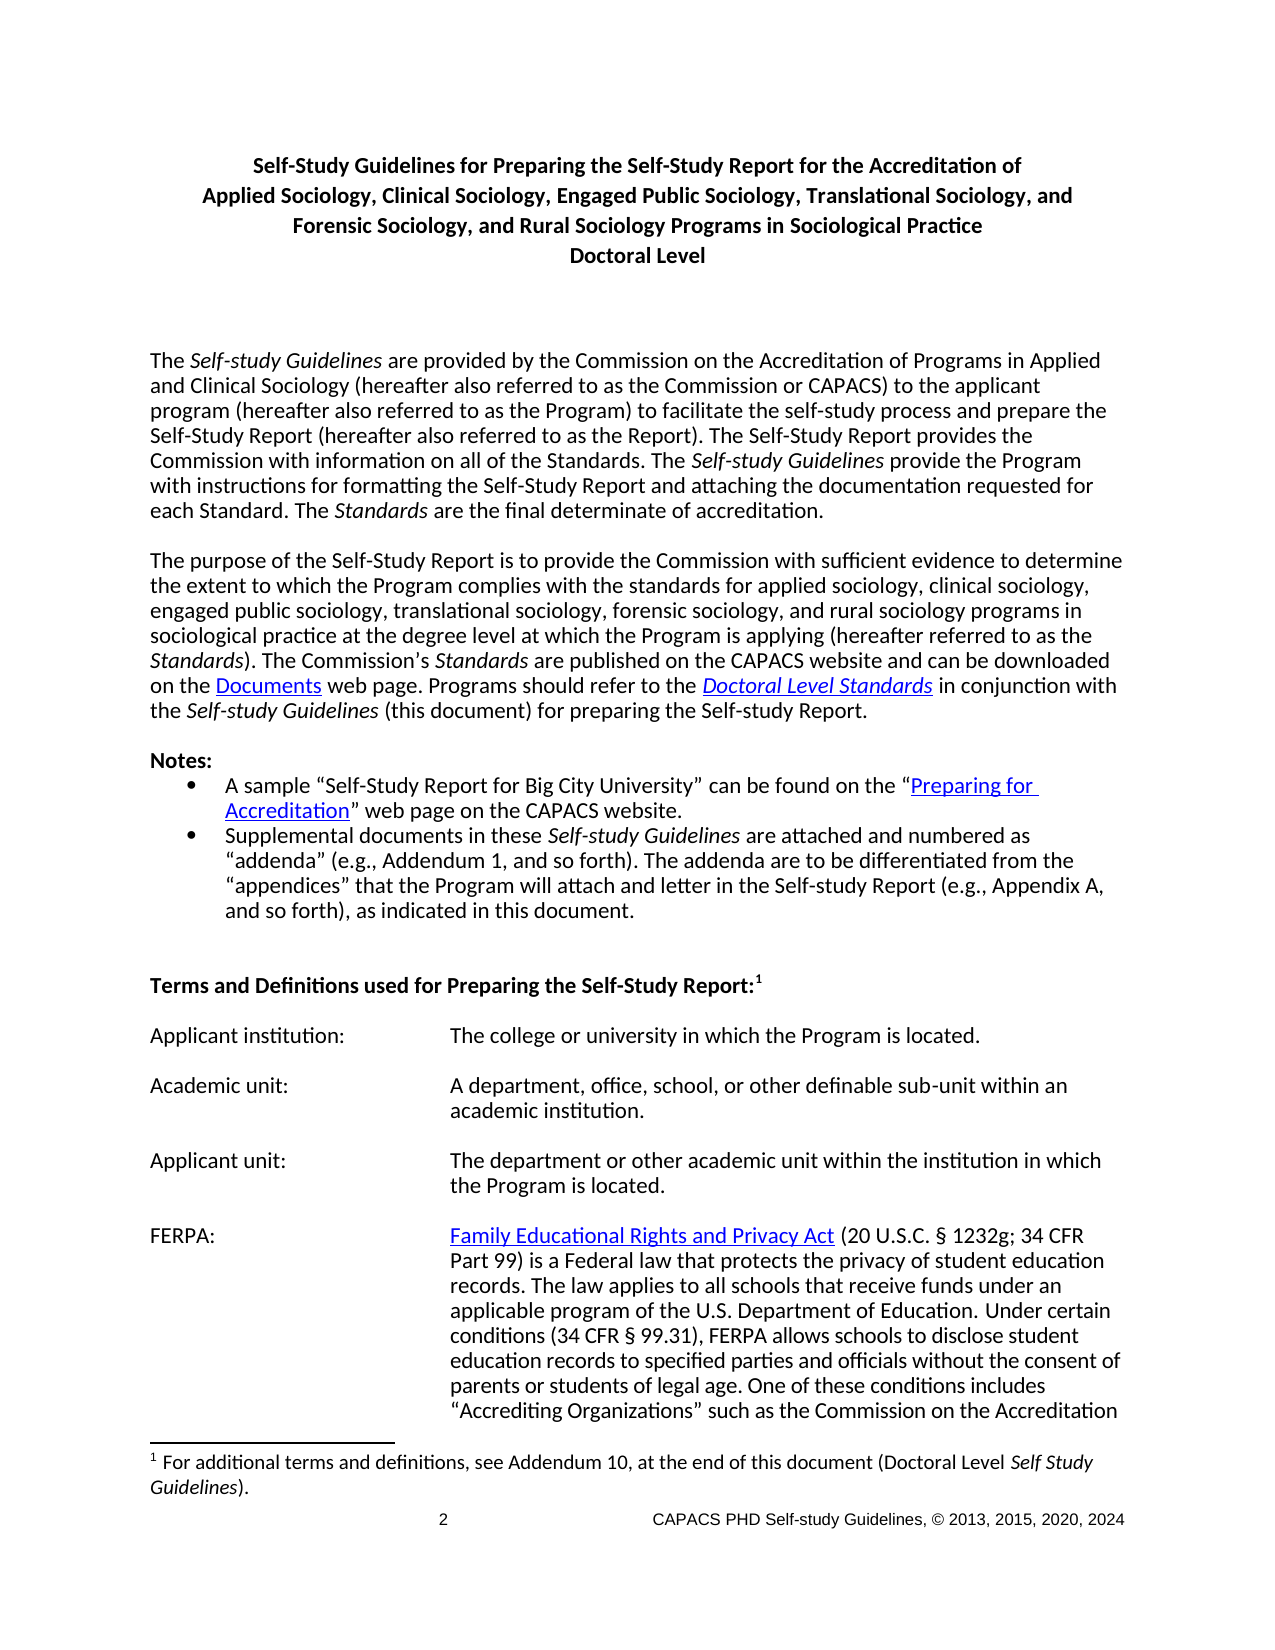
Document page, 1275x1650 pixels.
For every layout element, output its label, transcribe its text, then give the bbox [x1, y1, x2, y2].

text Forensic Sociology, and Rural Sociology Programs in Sociological Practice [150, 210, 1125, 240]
text Notes: [150, 748, 1125, 773]
text Doctoral Level [150, 240, 1125, 270]
text The purpose of the Self-Study Report is to provide the Commission with sufficient evidence to determine the extent to which the Program complies with the standards for applied sociology, clinical sociology, engaged public sociology, translational sociology, forensic sociology, and rural sociology programs in sociological practice at the degree level at which the Program is applying (hereafter referred to as the Standards). The Commission’s Standards are published on the CAPACS website and can be downloaded on the Documents web page. Programs should refer to the Doctoral Level Standards in conjunction with the Self-study Guidelines (this document) for preparing the Self-study Report. [150, 548, 1125, 723]
text Applied Sociology, Clinical Sociology, Engaged Public Sociology, Translational Sociology, and [150, 180, 1125, 210]
text The Self-study Guidelines are provided by the Commission on the Accreditation of Programs in Applied and Clinical Sociology (hereafter also referred to as the Commission or CAPACS) to the applicant program (hereafter also referred to as the Program) to facilitate the self-study process and prepare the Self-Study Report (hereafter also referred to as the Report). The Self-Study Report provides the Commission with information on all of the Standards. The Self-study Guidelines provide the Program with instructions for formatting the Self-Study Report and attaching the documentation requested for each Standard. The Standards are the final determinate of accreditation. [150, 348, 1125, 523]
text Applicant unit: The department or other academic unit within the institution in which the Program is located. [150, 1148, 1125, 1198]
list A sample “Self-Study Report for Big City University” can be found on the “Preparing for Accreditation” web page on the CAPACS website. [187, 773, 1125, 823]
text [150, 1223, 1125, 1423]
text Terms and Definitions used for Preparing the Self-Study Report: [150, 973, 1125, 998]
list Supplemental documents in these Self-study Guidelines are attached and numbered as “addenda” (e.g., Addendum 1, and so forth). The addenda are to be differentiated from the “appendices” that the Program will attach and letter in the Self-study Report (e.g., Appendix A, and so forth), as indicated in this document. [187, 823, 1125, 923]
text Self-Study Guidelines for Preparing the Self-Study Report for the Accreditation of [150, 150, 1125, 180]
text Applicant institution: The college or university in which the Program is located. [150, 1023, 1125, 1048]
text Academic unit: A department, office, school, or other definable sub-unit within an academic institution. [150, 1073, 1125, 1123]
